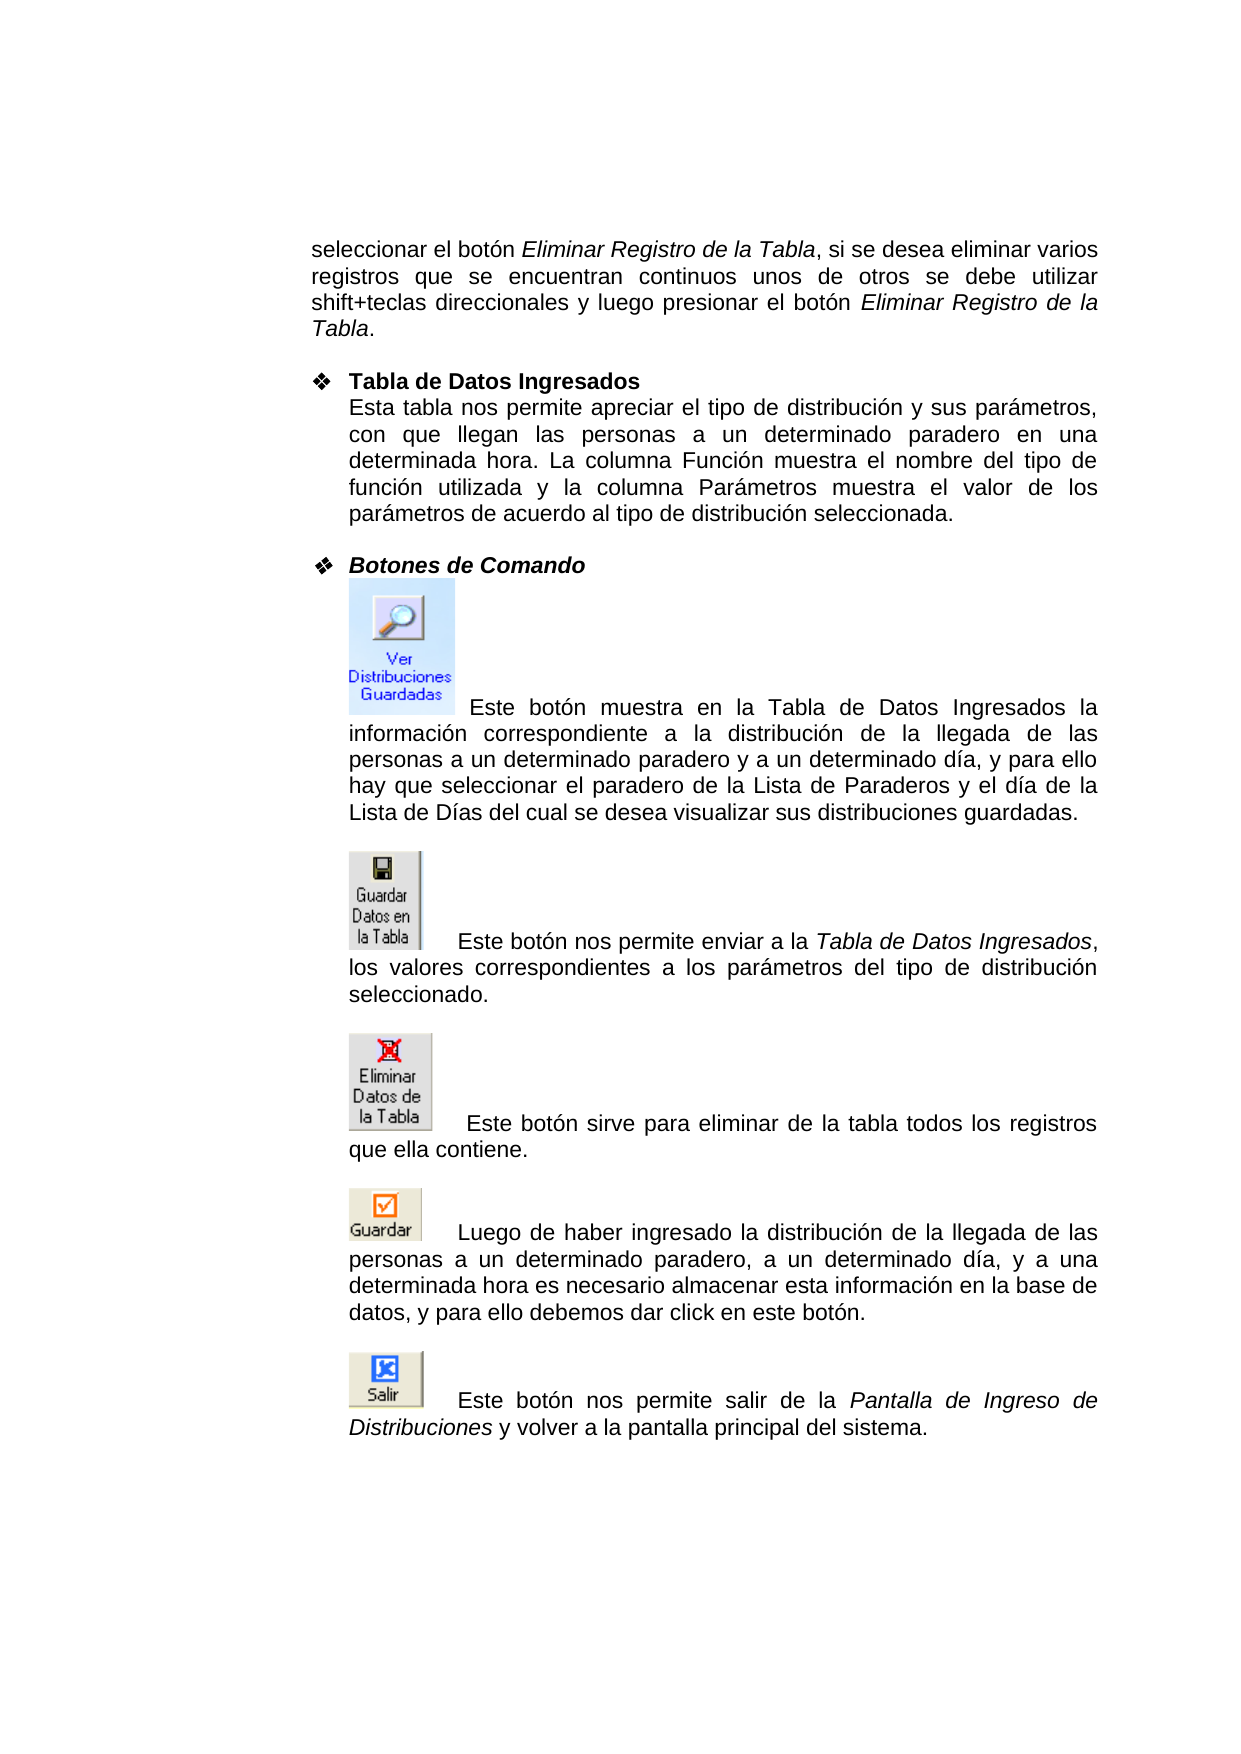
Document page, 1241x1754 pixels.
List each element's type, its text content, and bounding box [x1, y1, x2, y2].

text Este botón nos permite enviar a la Tabla de Datos Ingresados, los valores correspondientes a los parámetros del tipo de distribución seleccionado. [349, 852, 1098, 1007]
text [311, 236, 1098, 342]
text Este botón nos permite salir de la Pantalla de Ingreso de Distribuciones y volver a la pantalla principal del sistema. [349, 1351, 1098, 1440]
picture [348, 1033, 433, 1131]
list Tabla de Datos Ingresados [311, 368, 1098, 394]
list Botones de Comando [311, 552, 1098, 579]
text Esta tabla nos permite apreciar el tipo de distribución y sus parámetros, con que llegan las personas a un determinado paradero en una determinada hora. La columna Función muestra el nombre del tipo de función utilizada y la columna Parámetros muestra el valor de los parámetros de acuerdo al tipo de distribución seleccionada. [349, 394, 1098, 526]
text Este botón sirve para eliminar de la tabla todos los registros que ella contiene. [349, 1033, 1098, 1162]
text Luego de haber ingresado la distribución de la llegada de las personas a un determinado paradero, a un determinado día, y a una determinada hora es necesario almacenar esta información en la base de datos, y para ello debemos dar click en este botón. [349, 1188, 1098, 1325]
picture [348, 578, 456, 715]
text Este botón muestra en la Tabla de Datos Ingresados la información correspondiente a la distribución de la llegada de las personas a un determinado paradero y a un determinado día, y para ello hay que seleccionar el paradero de la Lista de Paraderos y el día de la Lista de Días del cual se desea visualizar sus distribuciones guardadas. [349, 579, 1098, 825]
picture [348, 1188, 422, 1241]
picture [348, 1351, 424, 1409]
picture [348, 851, 424, 950]
